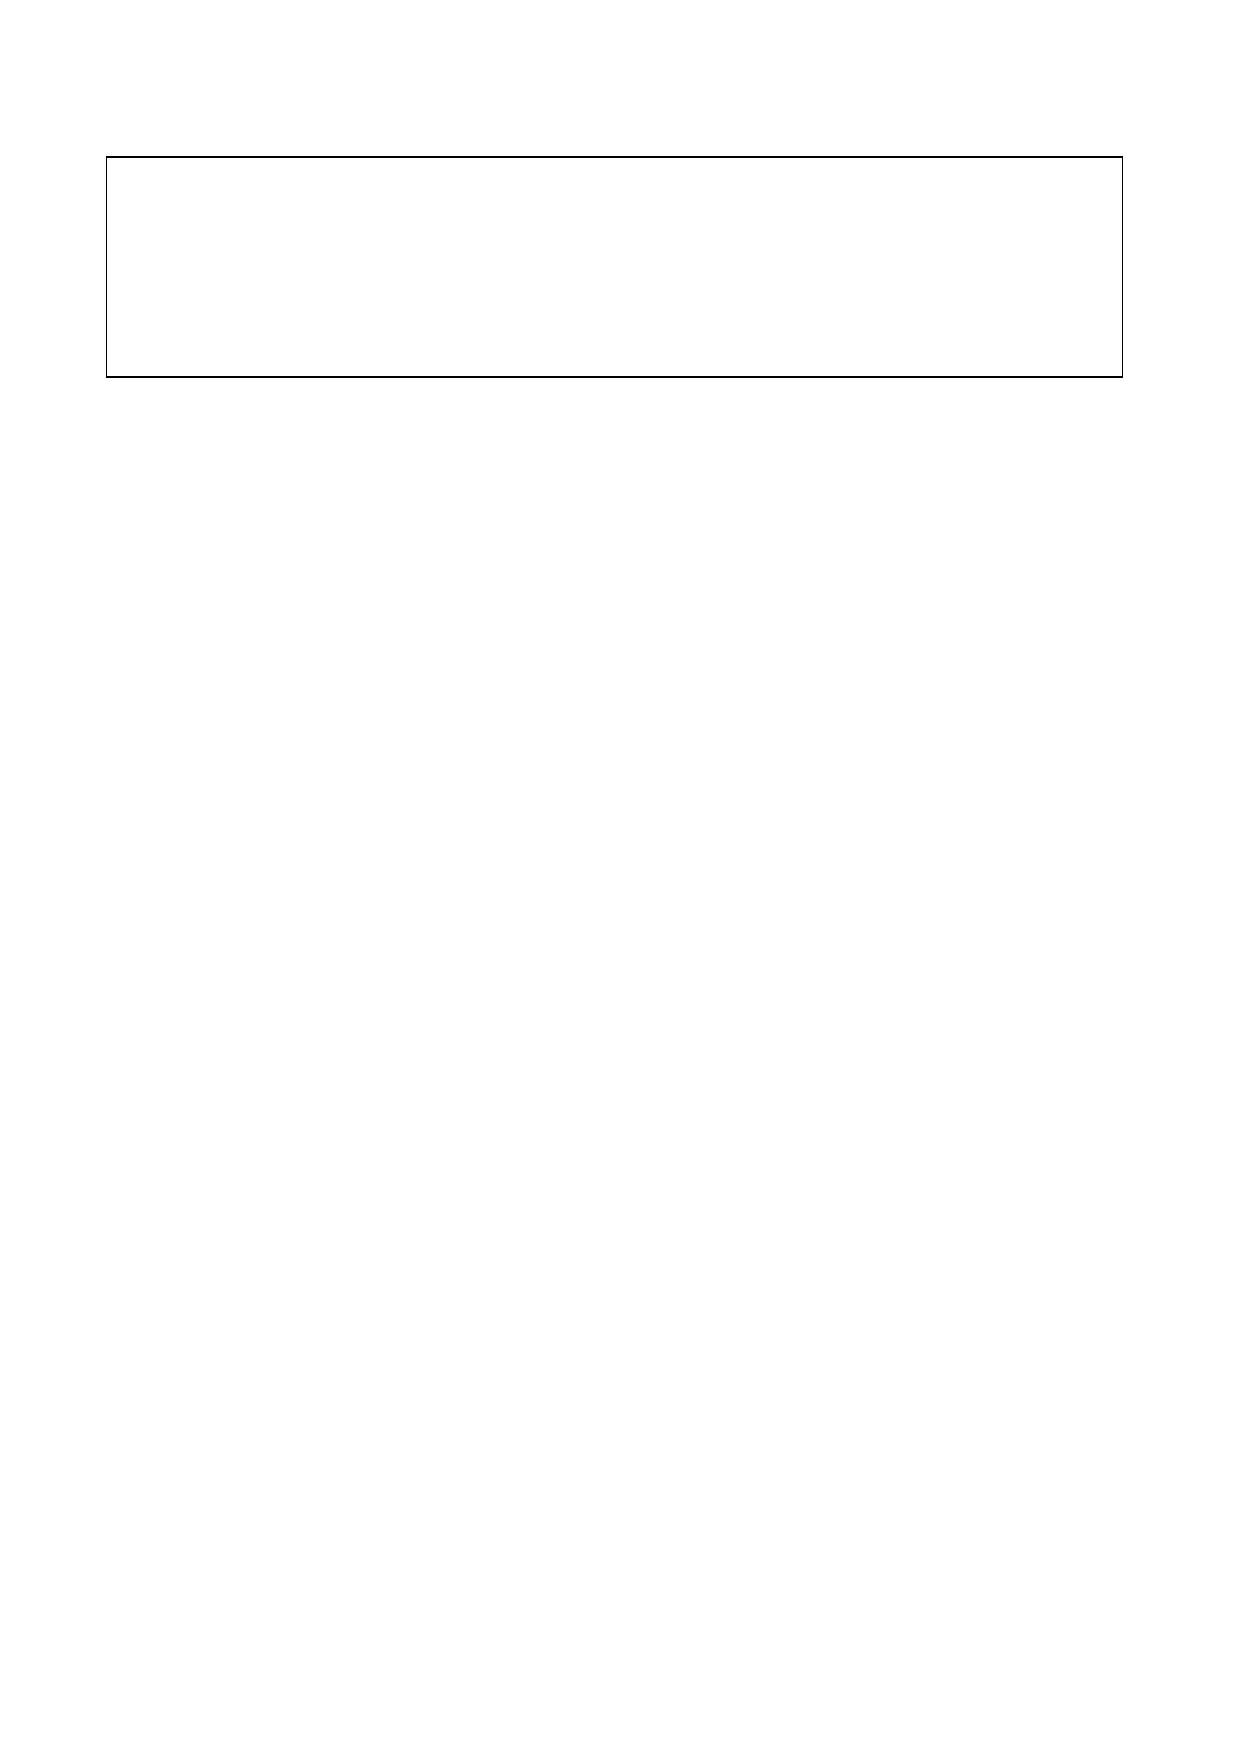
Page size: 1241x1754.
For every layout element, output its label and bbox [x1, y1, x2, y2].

table_header [107, 158, 1122, 376]
